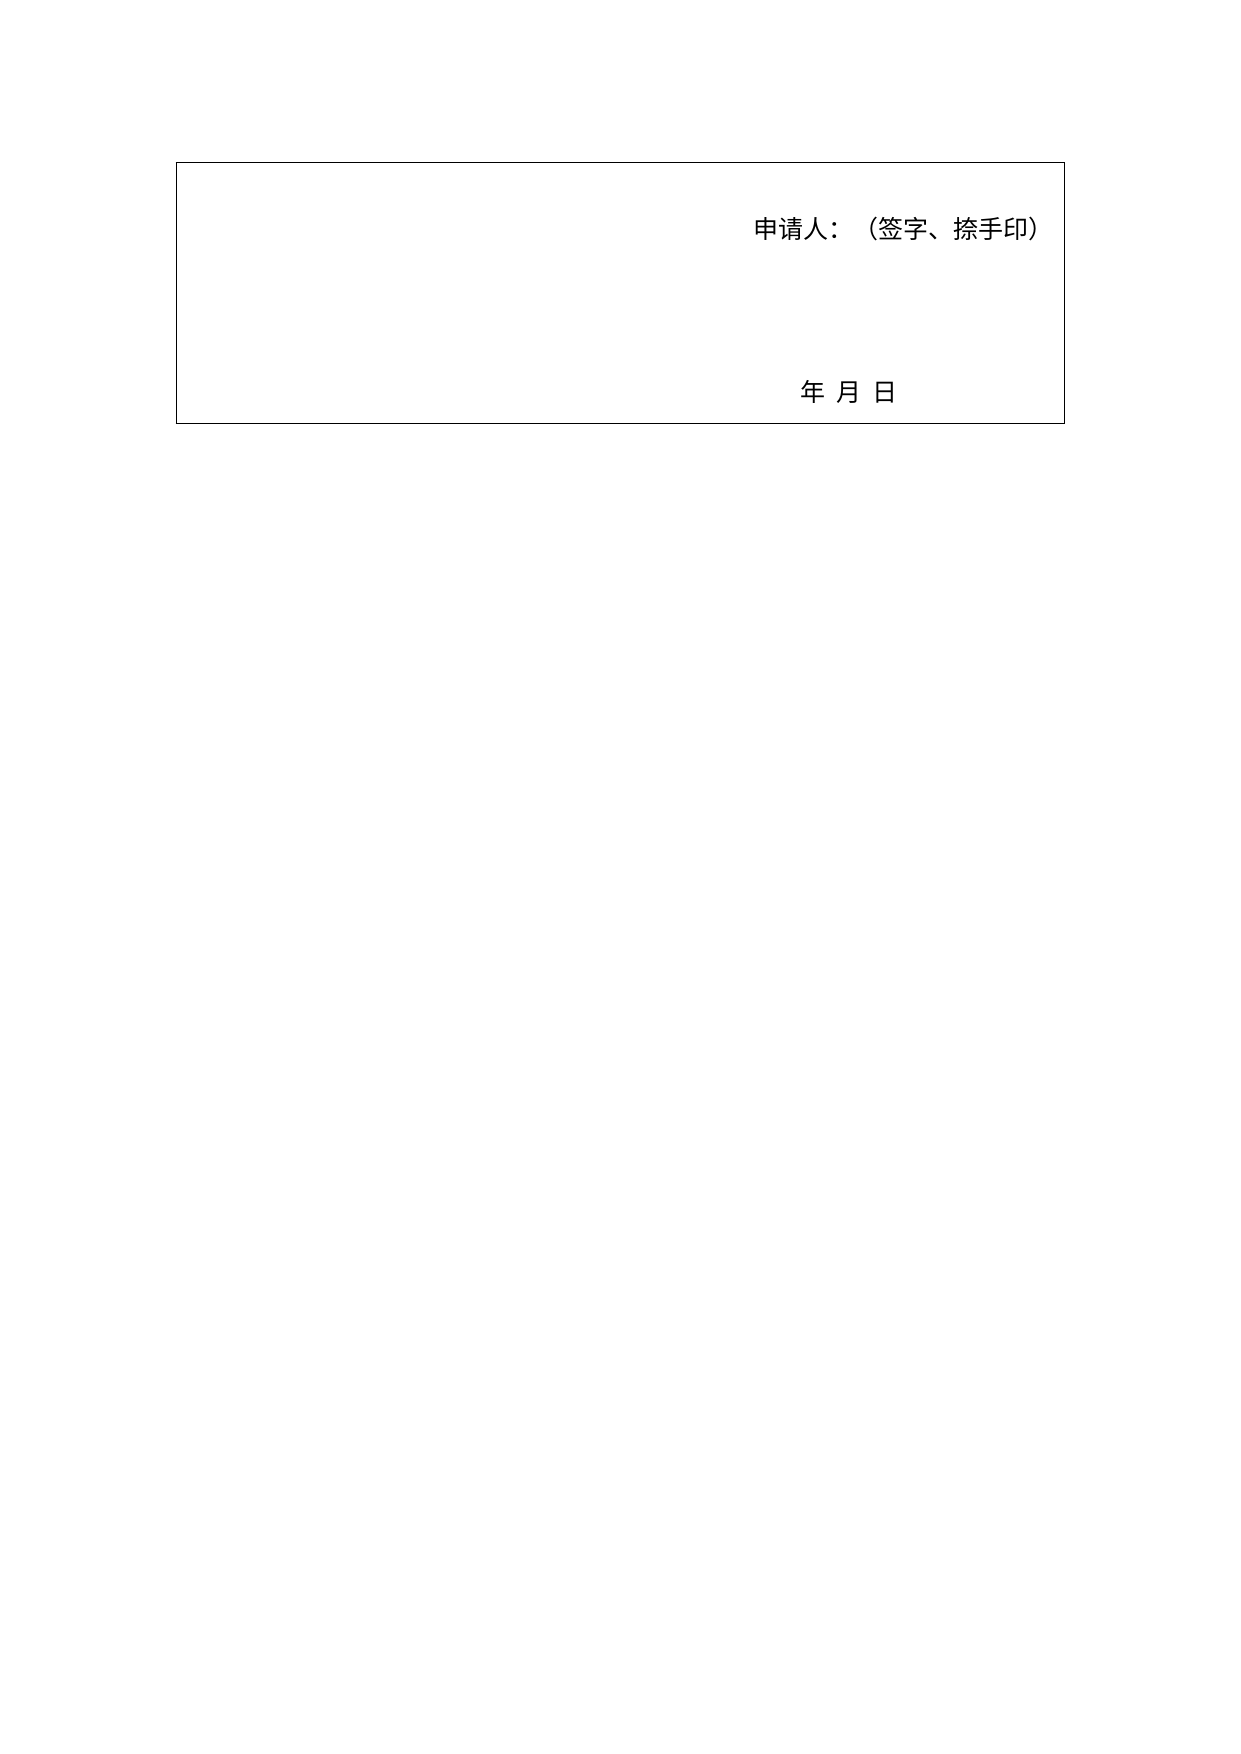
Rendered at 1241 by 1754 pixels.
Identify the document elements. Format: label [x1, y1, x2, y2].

table_cell [177, 163, 1064, 423]
